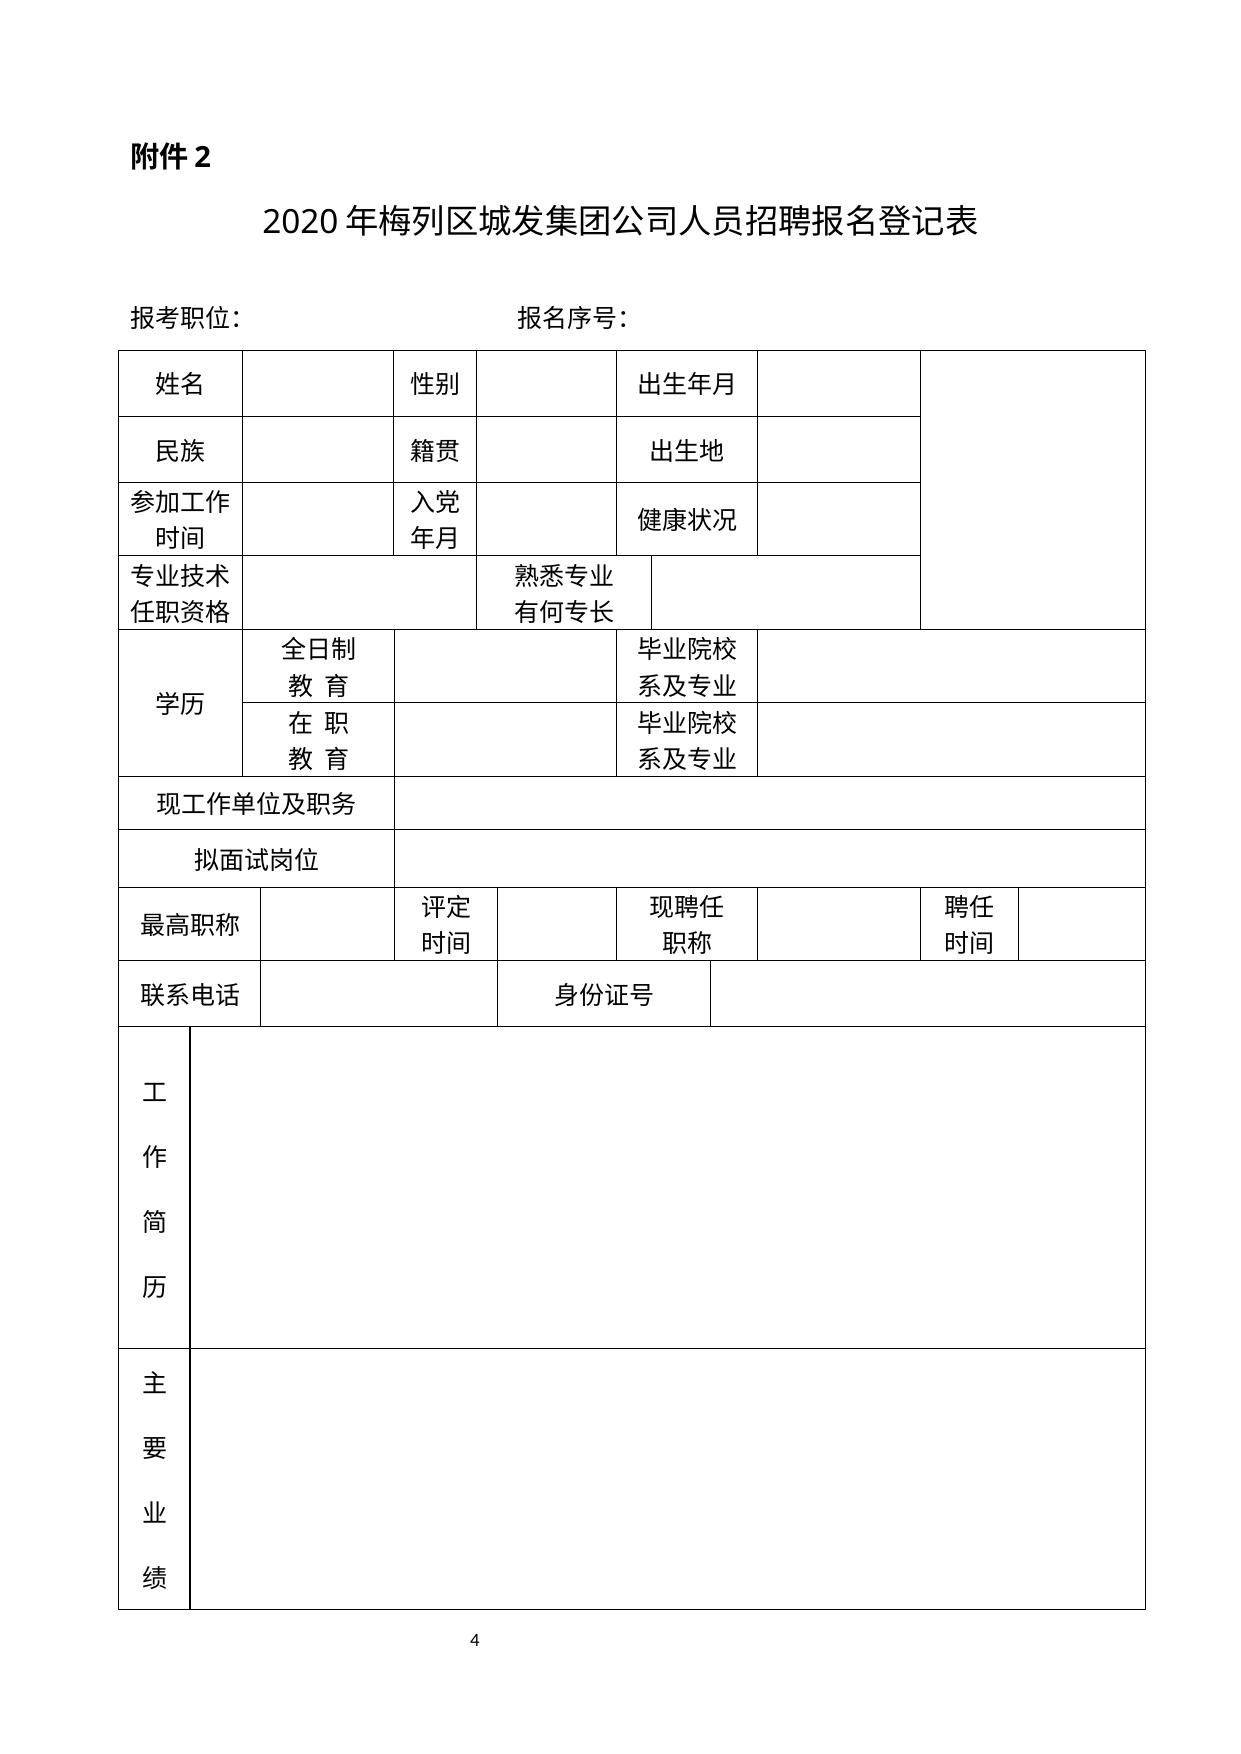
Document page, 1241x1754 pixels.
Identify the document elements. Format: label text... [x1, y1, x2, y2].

table_cell [477, 417, 616, 482]
table_cell 出生地 [617, 417, 757, 482]
table_cell 参加工作时间 [119, 483, 242, 555]
table_cell [758, 703, 1145, 776]
table_cell 最高职称 [119, 888, 260, 960]
table_cell [243, 417, 393, 482]
table_cell 评定 时间 [395, 888, 497, 960]
table_cell 学历 [119, 630, 242, 776]
table_cell [395, 830, 1145, 887]
table_cell 现聘任 职称 [617, 888, 757, 960]
table_cell 拟面试岗位 [119, 830, 394, 887]
table_cell [261, 961, 497, 1026]
table_cell [758, 417, 920, 482]
table_cell [243, 483, 393, 555]
table_cell [758, 888, 920, 960]
table_cell [711, 961, 1145, 1026]
table_cell 民族 [119, 417, 242, 482]
table_cell 毕业院校系及专业 [617, 703, 757, 776]
table_cell [1019, 888, 1145, 960]
table_cell [395, 630, 616, 702]
table_cell [477, 483, 616, 555]
table_cell [498, 888, 616, 960]
table_cell [261, 888, 394, 960]
text 附件2 [130, 122, 1110, 187]
table_cell 入党 年月 [394, 483, 476, 555]
table_cell 主要业绩 [119, 1349, 189, 1609]
table_header 性别 [394, 351, 476, 416]
table_cell 联系电话 [119, 961, 260, 1026]
table_header [243, 351, 393, 416]
table_cell 熟悉专业 有何专长 [477, 556, 651, 629]
text 2020年梅列区城发集团公司人员招聘报名登记表 [130, 187, 1110, 252]
table_cell [395, 777, 1145, 829]
table_cell 在 职 教 育 [243, 703, 394, 776]
table_cell 现工作单位及职务 [119, 777, 394, 829]
table_cell 身份证号 [498, 961, 710, 1026]
table_header [758, 351, 920, 416]
table_cell [395, 703, 616, 776]
table_header [477, 351, 616, 416]
text 报考职位： 报名序号： [130, 284, 1110, 349]
table_cell [243, 556, 476, 629]
table_cell 籍贯 [394, 417, 476, 482]
table_cell 专业技术任职资格 [119, 556, 242, 629]
table_header 出生年月 [617, 351, 757, 416]
table_cell 毕业院校系及专业 [617, 630, 757, 702]
table_header 姓名 [119, 351, 242, 416]
table_cell [758, 483, 920, 555]
table_cell 健康状况 [617, 483, 757, 555]
table_header [921, 351, 1145, 629]
table_cell 工 作 简 历 [119, 1027, 189, 1348]
table_cell [652, 556, 920, 629]
table_cell 聘任 时间 [921, 888, 1018, 960]
table_cell 全日制 教 育 [243, 630, 394, 702]
table_cell [191, 1027, 1145, 1348]
table_cell [191, 1349, 1145, 1609]
table_cell [758, 630, 1145, 702]
